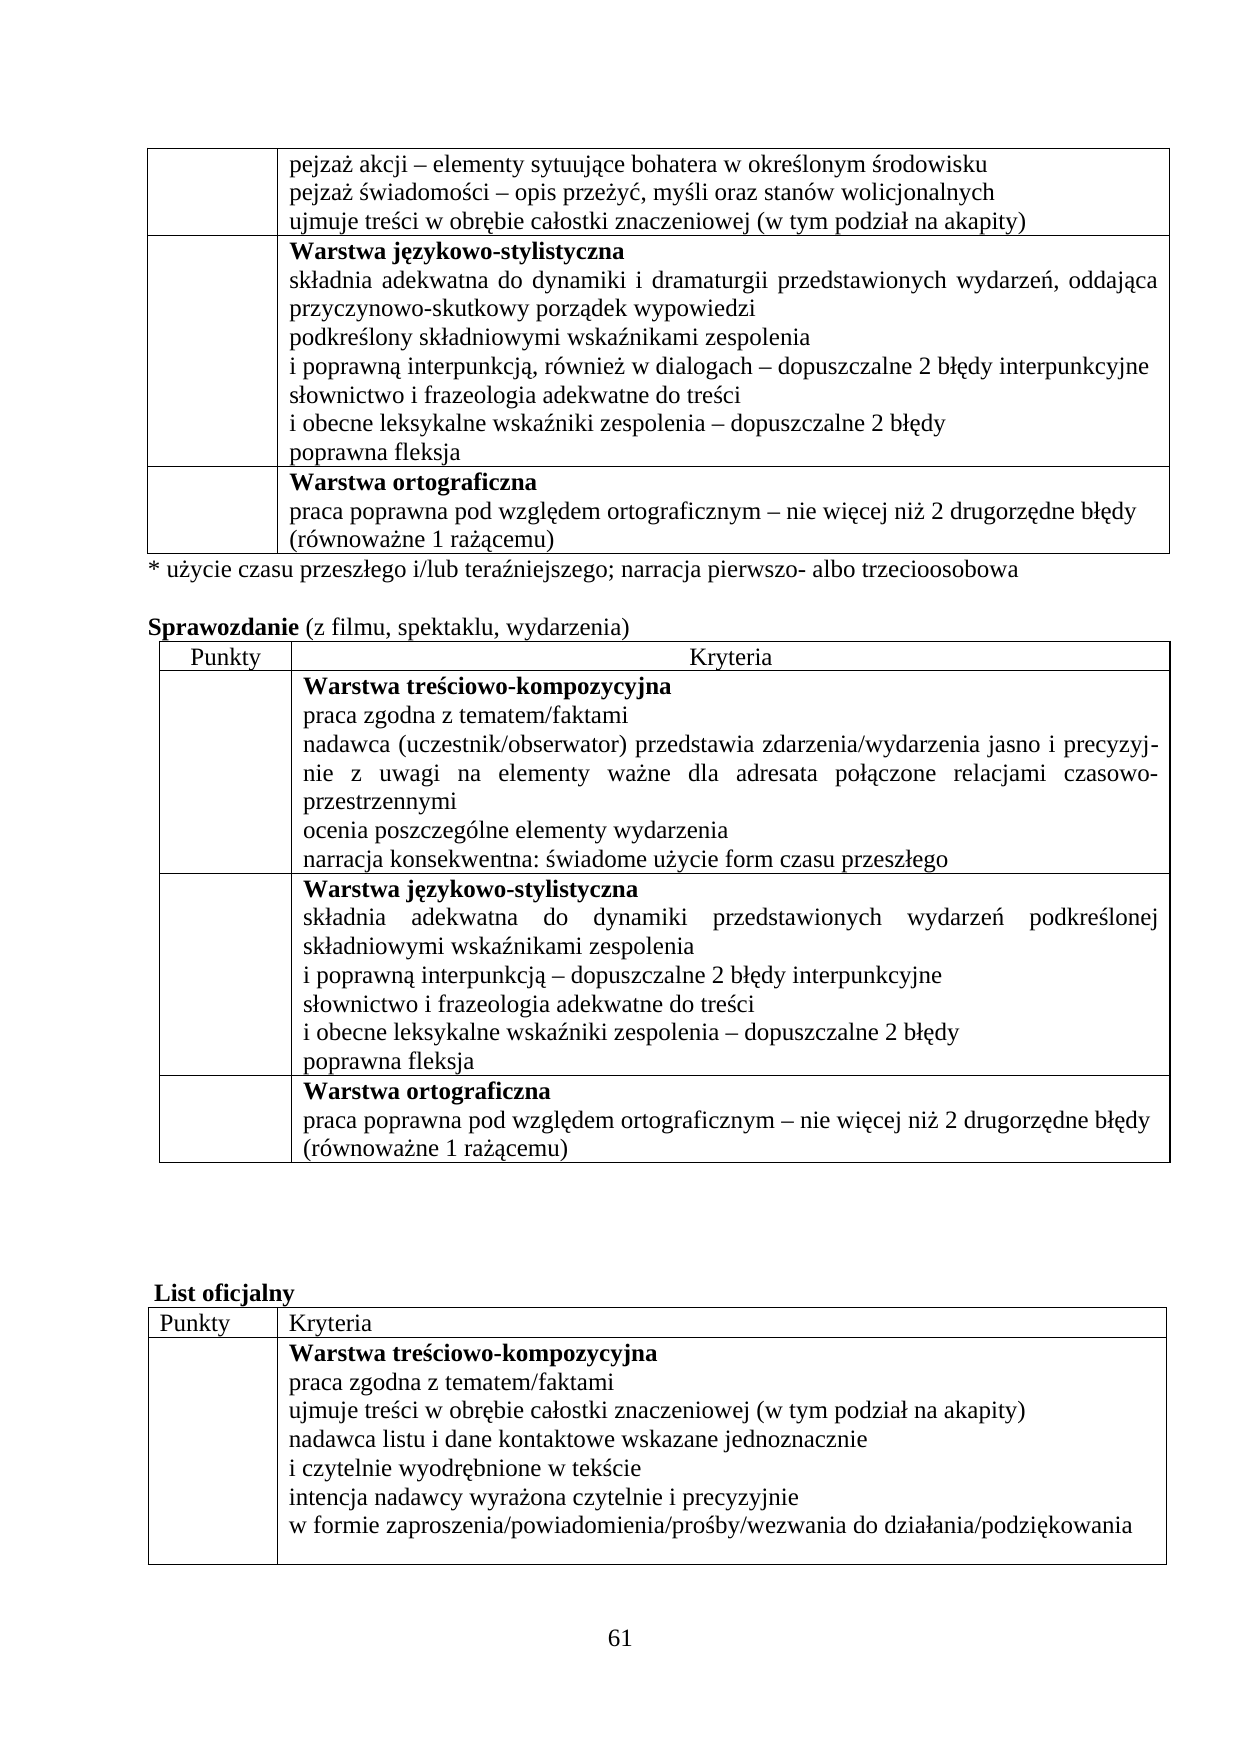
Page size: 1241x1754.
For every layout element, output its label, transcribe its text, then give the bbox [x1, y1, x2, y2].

table_cell [148, 149, 277, 235]
text * użycie czasu przeszłego i/lub teraźniejszego; narracja pierwszo- albo trzecioosobowa [148, 554, 1093, 583]
table_cell Warstwa treściowo-kompozycyjna praca zgodna z tematem/faktami ujmuje treści w obrębie całostki znaczeniowej (w tym podział na akapity) nadawca listu i dane kontaktowe wskazane jednoznacznie i czytelnie wyodrębnione w tekście intencja nadawcy wyrażona czytelnie i precyzyjnie w formie zaproszenia/powiadomienia/prośby/wezwania do działania/podziękowania [278, 1338, 1166, 1564]
text Sprawozdanie (z filmu, spektaklu, wydarzenia) [148, 612, 1093, 641]
table_cell [148, 467, 277, 553]
table_cell Warstwa językowo-stylistyczna składnia adekwatna do dynamiki przedstawionych wydarzeń podkreślonej składniowymi wskaźnikami zespolenia i poprawną interpunkcją – dopuszczalne 2 błędy interpunkcyjne słownictwo i frazeologia adekwatne do treści i obecne leksykalne wskaźniki zespolenia – dopuszczalne 2 błędy poprawna fleksja [292, 874, 1169, 1075]
table_cell [160, 1076, 291, 1162]
table_cell [160, 671, 291, 873]
text List oficjalny [148, 1278, 1093, 1307]
table_header Kryteria [292, 642, 1169, 670]
table_cell [160, 874, 291, 1075]
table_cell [278, 149, 1169, 235]
table_header Punkty [160, 642, 291, 670]
table_cell Warstwa językowo-stylistyczna składnia adekwatna do dynamiki i dramaturgii przedstawionych wydarzeń, oddająca przyczynowo-skutkowy porządek wypowiedzi podkreślony składniowymi wskaźnikami zespolenia i poprawną interpunkcją, również w dialogach – dopuszczalne 2 błędy interpunkcyjne słownictwo i frazeologia adekwatne do treści i obecne leksykalne wskaźniki zespolenia – dopuszczalne 2 błędy poprawna fleksja [278, 236, 1169, 466]
table_cell Warstwa ortograficzna praca poprawna pod względem ortograficznym – nie więcej niż 2 drugorzędne błędy (równoważne 1 rażącemu) [292, 1076, 1169, 1162]
table_cell Warstwa treściowo-kompozycyjna praca zgodna z tematem/faktami nadawca (uczestnik/obserwator) przedstawia zdarzenia/wydarzenia jasno i precyzyjnie z uwagi na elementy ważne dla adresata połączone relacjami czasowo-przestrzennymi ocenia poszczególne elementy wydarzenia narracja konsekwentna: świadome użycie form czasu przeszłego [292, 671, 1169, 873]
table_header Kryteria [278, 1308, 1166, 1337]
table_header Punkty [149, 1308, 277, 1337]
table_cell Warstwa ortograficzna praca poprawna pod względem ortograficznym – nie więcej niż 2 drugorzędne błędy (równoważne 1 rażącemu) [278, 467, 1169, 553]
table_cell [149, 1338, 277, 1564]
table_cell [148, 236, 277, 466]
